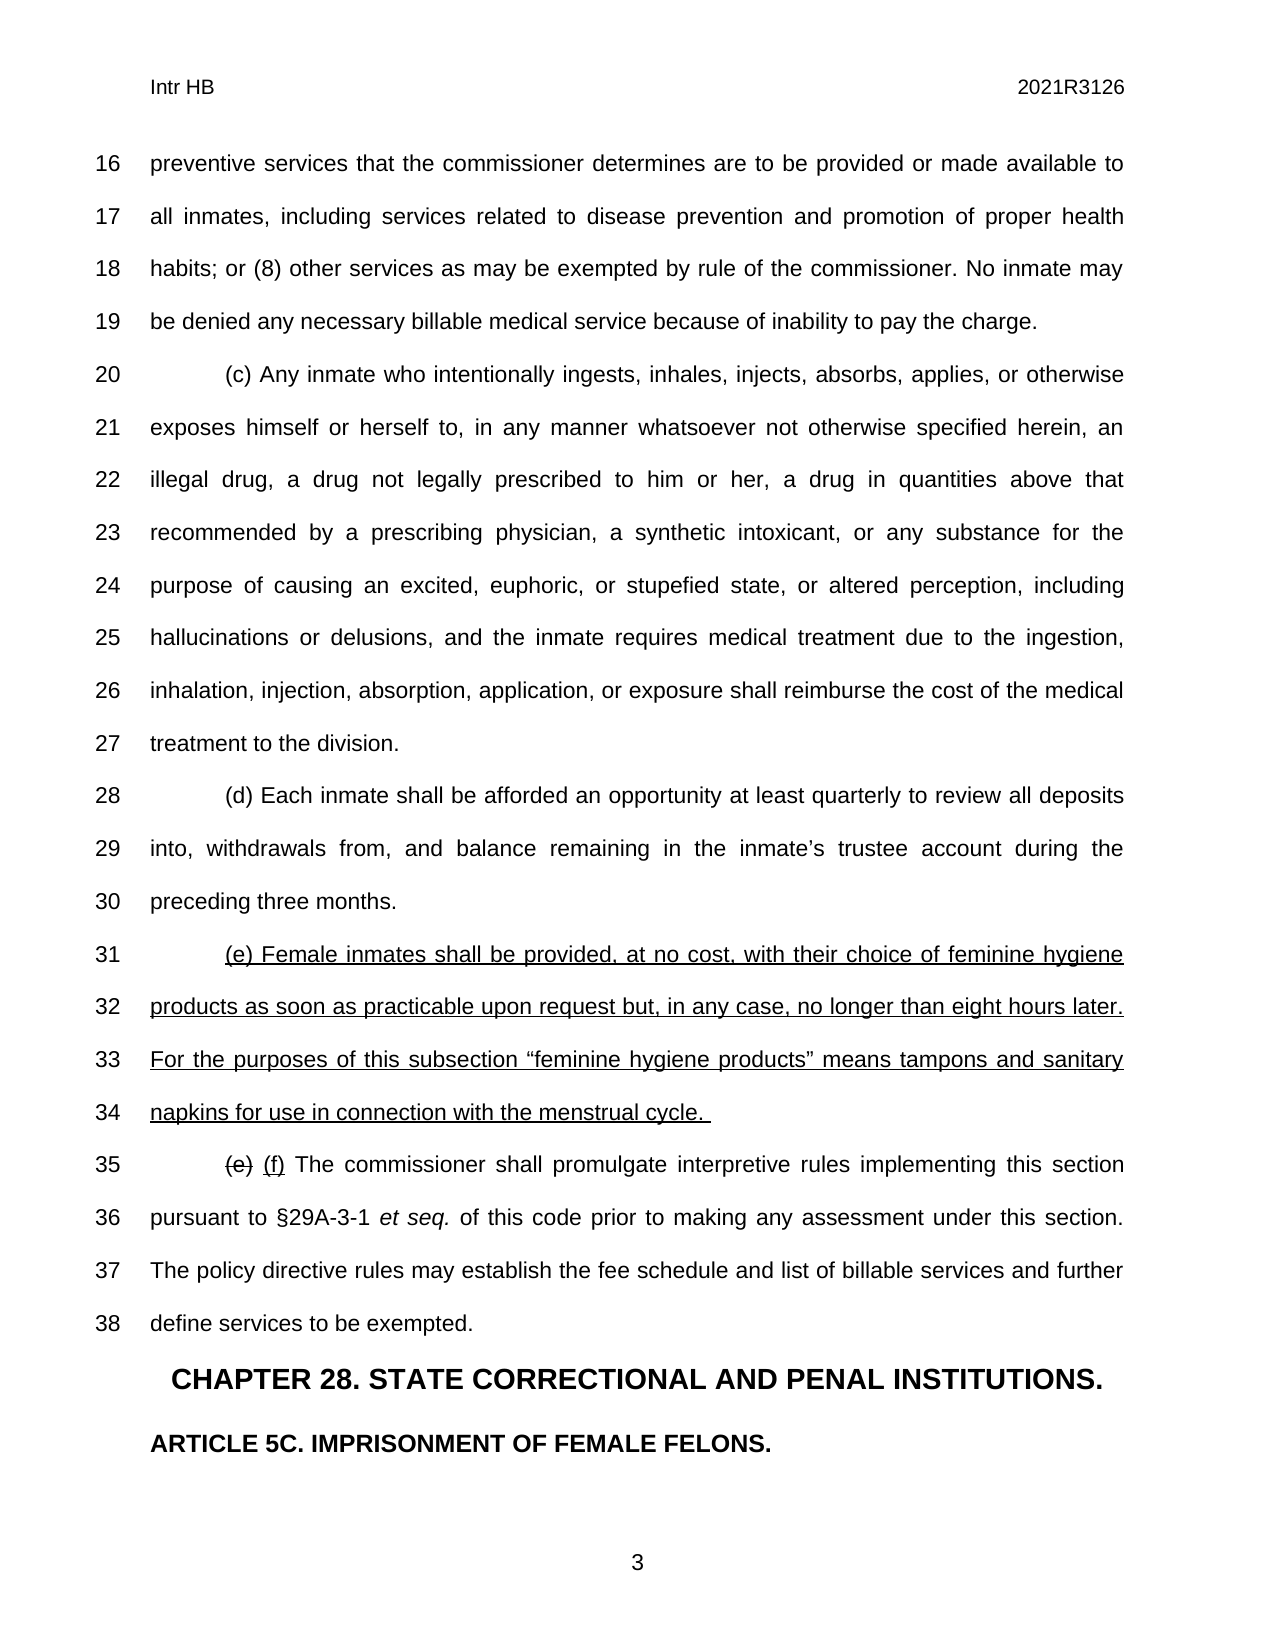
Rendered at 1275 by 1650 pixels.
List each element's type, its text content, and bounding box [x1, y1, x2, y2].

text (d) Each inmate shall be afforded an opportunity at least quarterly to review all deposits into, withdrawals from, and balance remaining in the inmate’s trustee account during the preceding three months. [150, 782, 1125, 914]
subtitle ARTICLE 5C. IMPRISONMENT OF FEMALE FELONS. [150, 1429, 1125, 1458]
text (c) Any inmate who intentionally ingests, inhales, injects, absorbs, applies, or otherwise exposes himself or herself to, in any manner whatsoever not otherwise specified herein, an illegal drug, a drug not legally prescribed to him or her, a drug in quantities above that recommended by a prescribing physician, a synthetic intoxicant, or any substance for the purpose of causing an excited, euphoric, or stupefied state, or altered perception, including hallucinations or delusions, and the inmate requires medical treatment due to the ingestion, inhalation, injection, absorption, application, or exposure shall reimburse the cost of the medical treatment to the division. [150, 361, 1125, 756]
text (e) (f) The commissioner shall promulgate interpretive rules implementing this section pursuant to §29A-3-1 et seq. of this code prior to making any assessment under this section. The policy directive rules may establish the fee schedule and list of billable services and further define services to be exempted. [150, 1151, 1125, 1336]
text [150, 150, 1125, 334]
text (e) Female inmates shall be provided, at no cost, with their choice of feminine hygiene products as soon as practicable upon request but, in any case, no longer than eight hours later. For the purposes of this subsection “feminine hygiene products” means tampons and sanitary napkins for use in connection with the menstrual cycle. [150, 941, 1125, 1125]
subtitle CHAPTER 28. STATE CORRECTIONAL AND PENAL INSTITUTIONS. [150, 1362, 1125, 1396]
